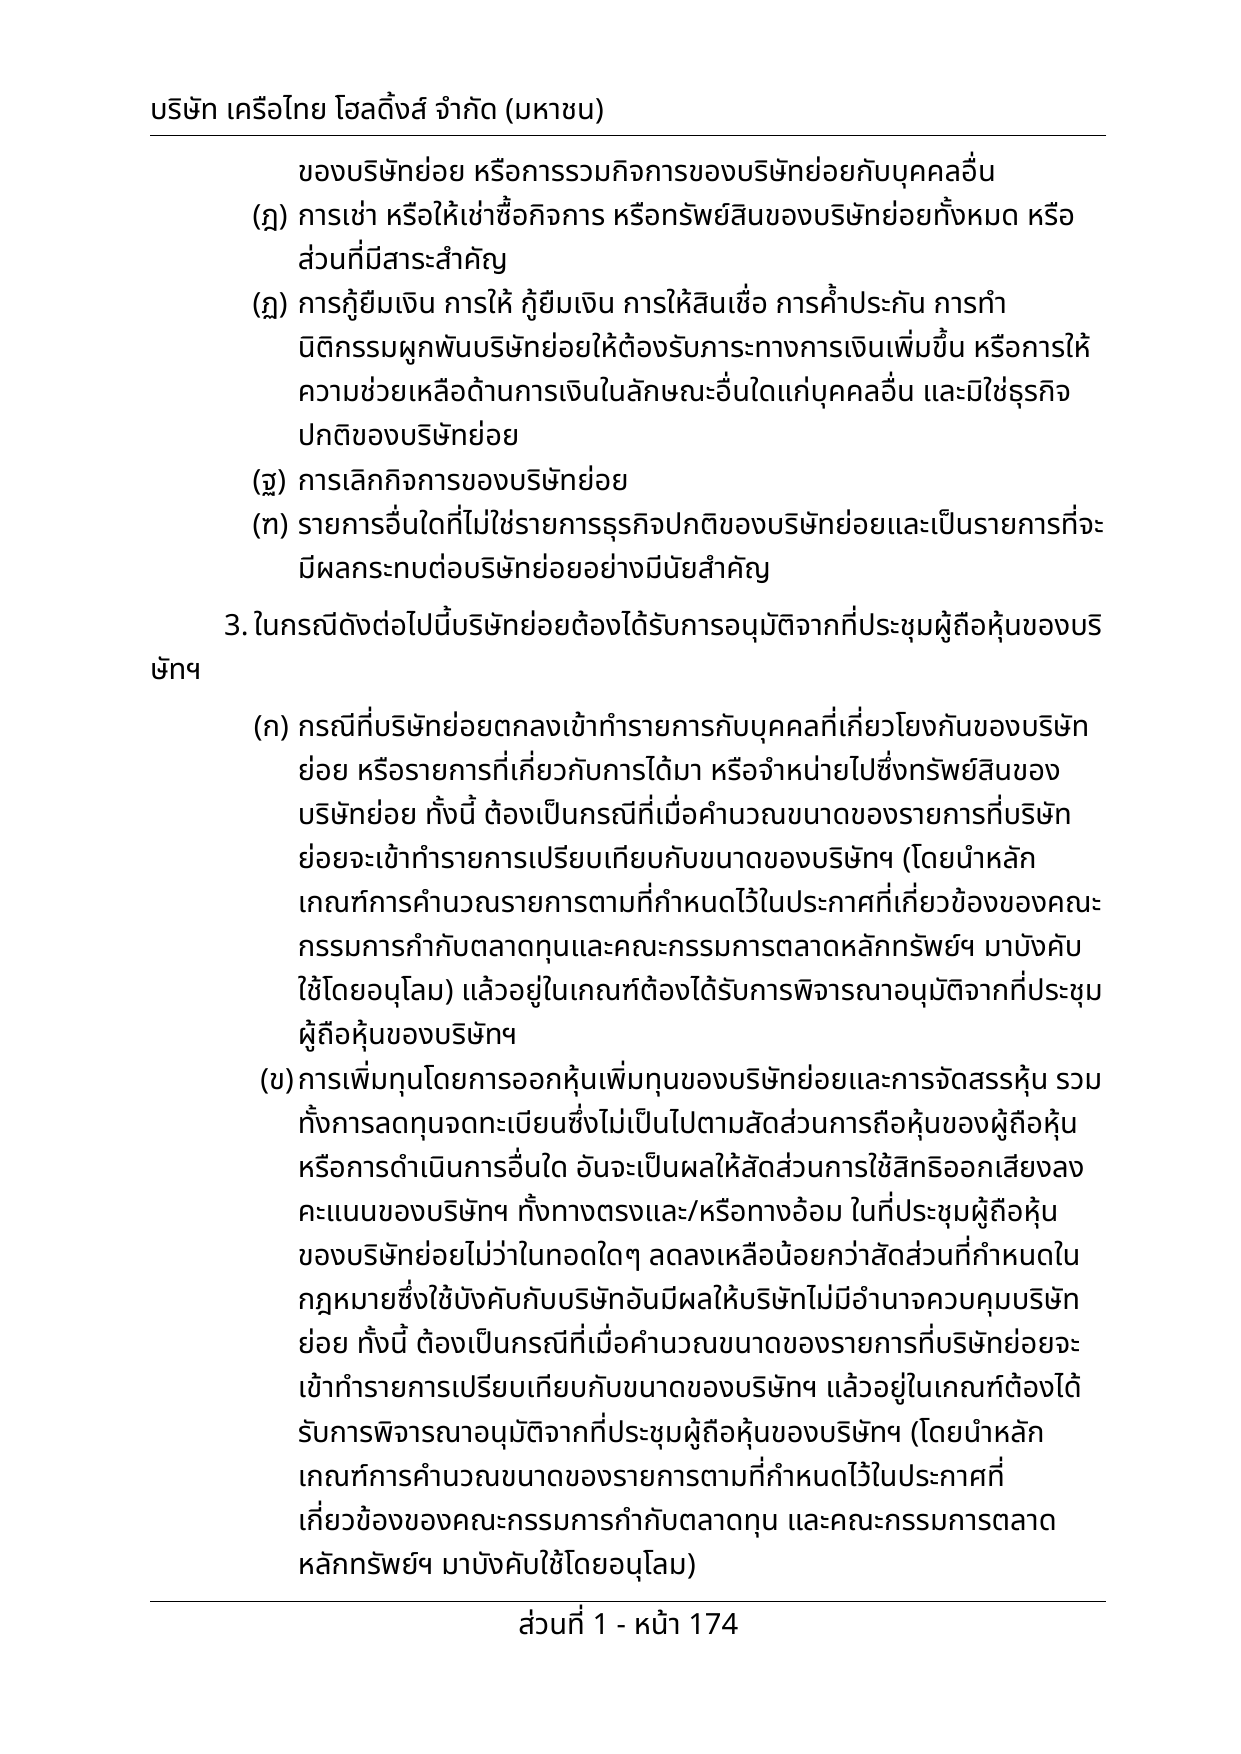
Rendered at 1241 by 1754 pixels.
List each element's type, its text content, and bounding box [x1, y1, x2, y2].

list การกู้ยืมเงิน การให้ กู้ยืมเงิน การให้สินเชื่อ การค้ำประกัน การทํานิติกรรมผูกพันบริษัทย่อยให้ต้องรับภาระทางการเงินเพิ่มขึ้น หรือการให้ความช่วยเหลือด้านการเงินในลักษณะอื่นใดแก่บุคคลอื่น และมิใช่ธุรกิจปกติของบริษัทย่อย [252, 282, 1106, 459]
list การเช่า หรือให้เช่าซื้อกิจการ หรือทรัพย์สินของบริษัทย่อยทั้งหมด หรือส่วนที่มีสาระสําคัญ [252, 194, 1106, 282]
list ในกรณีดังต่อไปนี้บริษัทย่อยต้องได้รับการอนุมัติจากที่ประชุมผู้ถือหุ้นของบริษัทฯ [150, 604, 1106, 692]
list การเพิ่มทุนโดยการออกหุ้นเพิ่มทุนของบริษัทย่อยและการจัดสรรหุ้น รวมทั้งการลดทุนจดทะเบียนซึ่งไม่เป็นไปตามสัดส่วนการถือหุ้นของผู้ถือหุ้น หรือการดำเนินการอื่นใด อันจะเป็นผลให้สัดส่วนการใช้สิทธิออกเสียงลงคะแนนของบริษัทฯ ทั้งทางตรงและ/หรือทางอ้อม ในที่ประชุมผู้ถือหุ้นของบริษัทย่อยไม่ว่าในทอดใดๆ ลดลงเหลือน้อยกว่าสัดส่วนที่กำหนดในกฎหมายซึ่งใช้บังคับกับบริษัทอันมีผลให้บริษัทไม่มีอำนาจควบคุมบริษัทย่อย ทั้งนี้ ต้องเป็นกรณีที่เมื่อคำนวณขนาดของรายการที่บริษัทย่อยจะเข้าทำรายการเปรียบเทียบกับขนาดของบริษัทฯ แล้วอยู่ในเกณฑ์ต้องได้รับการพิจารณาอนุมัติจากที่ประชุมผู้ถือหุ้นของบริษัทฯ (โดยนำหลักเกณฑ์การคำนวณขนาดของรายการตามที่กำหนดไว้ในประกาศที่เกี่ยวข้องของคณะกรรมการกำกับตลาดทุน และคณะกรรมการตลาดหลักทรัพย์ฯ มาบังคับใช้โดยอนุโลม) [260, 1058, 1106, 1587]
list รายการอื่นใดที่ไม่ใช่รายการธุรกิจปกติของบริษัทย่อยและเป็นรายการที่จะมีผลกระทบต่อบริษัทย่อยอย่างมีนัยสําคัญ [252, 503, 1106, 591]
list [252, 150, 1106, 194]
list กรณีที่บริษัทย่อยตกลงเข้าทํารายการกับบุคคลที่เกี่ยวโยงกันของบริษัทย่อย หรือรายการที่เกี่ยวกับการได้มา หรือจําหน่ายไปซึ่งทรัพย์สินของบริษัทย่อย ทั้งนี้ ต้องเป็นกรณีที่เมื่อคํานวณขนาดของรายการที่บริษัทย่อยจะเข้าทํารายการเปรียบเทียบกับขนาดของบริษัทฯ (โดยนําหลักเกณฑ์การคํานวณรายการตามที่กําหนดไว้ในประกาศที่เกี่ยวข้องของคณะกรรมการกํากับตลาดทุนและคณะกรรมการตลาดหลักทรัพย์ฯ มาบังคับใช้โดยอนุโลม) แล้วอยู่ในเกณฑ์ต้องได้รับการพิจารณาอนุมัติจากที่ประชุมผู้ถือหุ้นของบริษัทฯ [253, 705, 1106, 1058]
list การเลิกกิจการของบริษัทย่อย [252, 459, 1106, 503]
